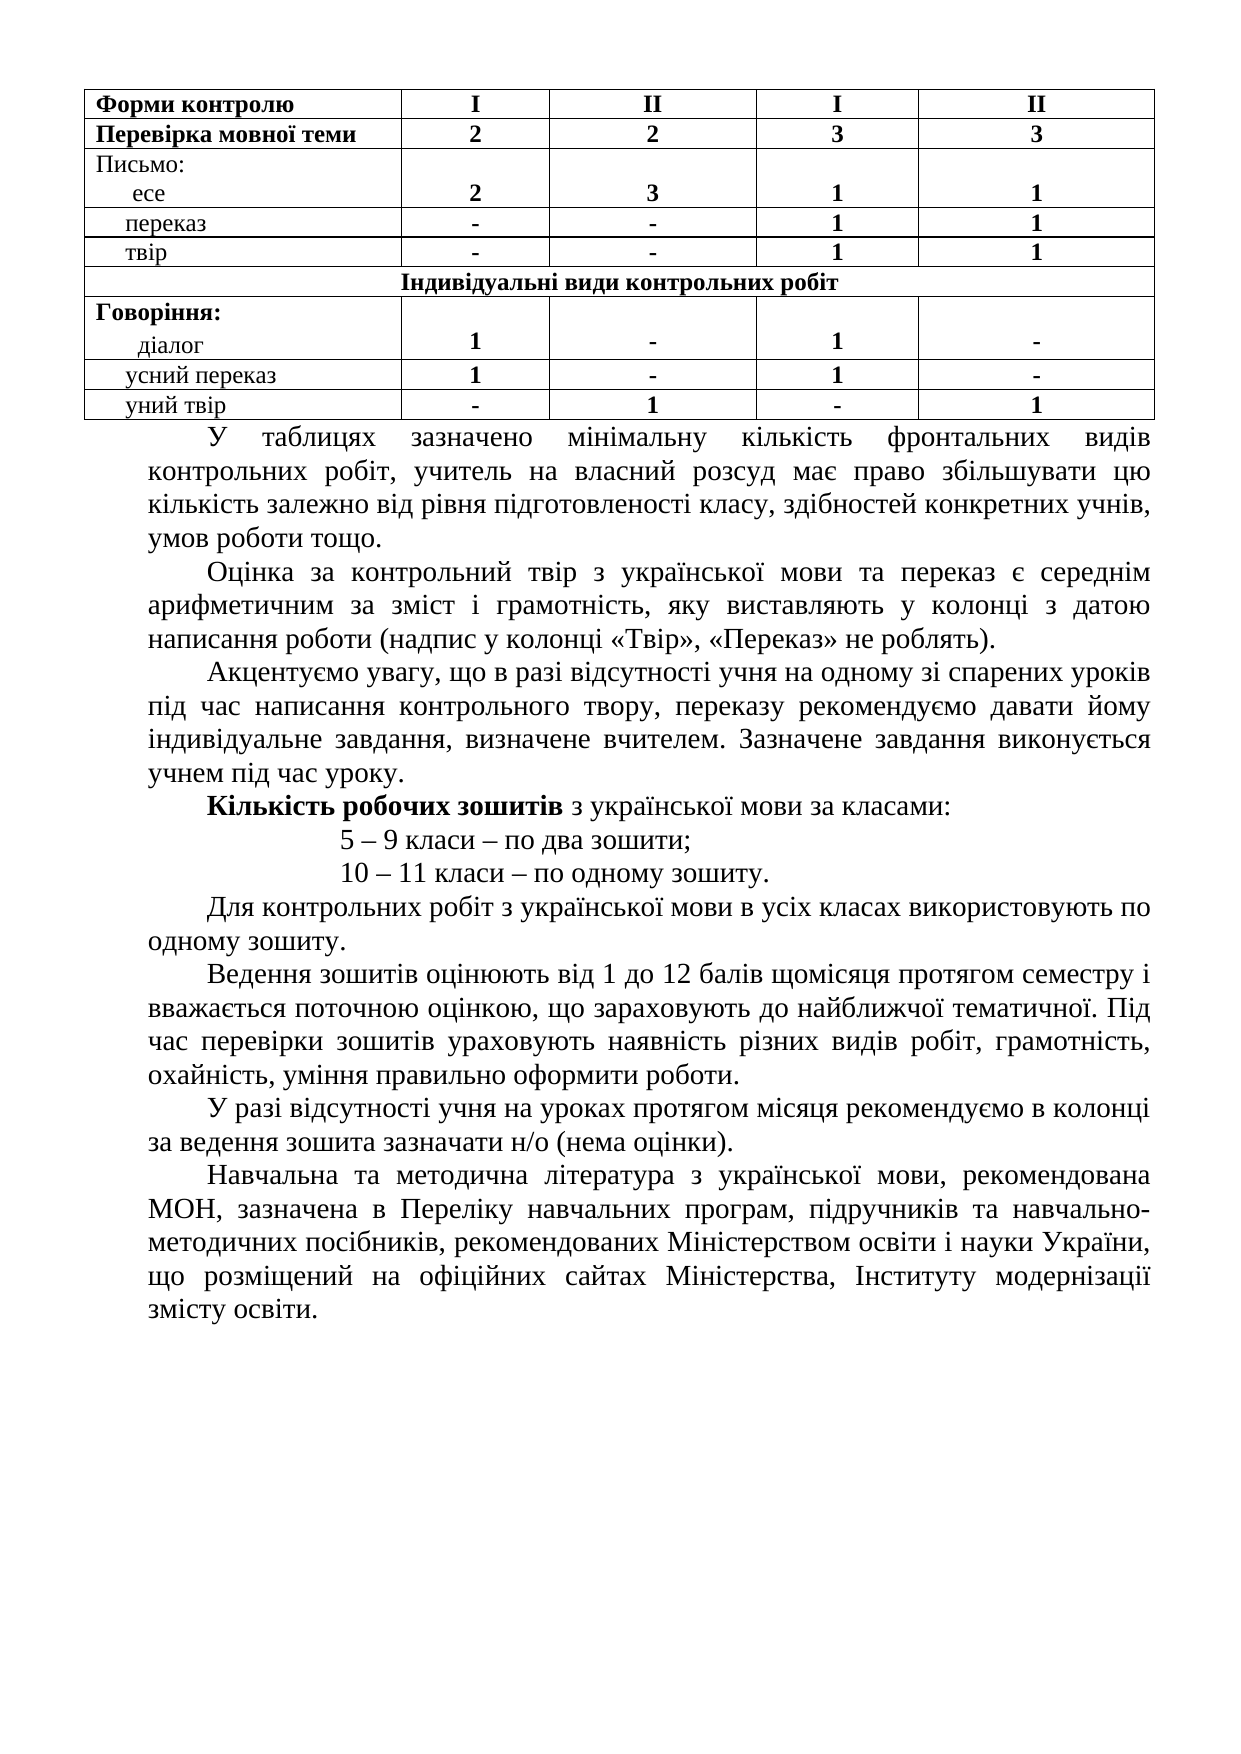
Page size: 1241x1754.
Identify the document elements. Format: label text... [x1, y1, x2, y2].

table_cell Перевірка мовної теми [85, 119, 401, 148]
table_cell 1 [919, 149, 1154, 207]
table_cell переказ [85, 208, 401, 236]
text У разі відсутності учня на уроках протягом місяця рекомендуємо в колонці за ведення зошита зазначати н/о (нема оцінки). [148, 1090, 1152, 1157]
table_cell - [550, 208, 756, 236]
table_cell - [402, 208, 549, 236]
table_cell 2 [550, 119, 756, 148]
text 5 – 9 класи – по два зошити; [281, 822, 1152, 856]
text Акцентуємо увагу, що в разі відсутності учня на одному зі спарених уроків під час написання контрольного твору, переказу рекомендуємо давати йому індивідуальне завдання, визначене вчителем. Зазначене завдання виконується учнем під час уроку. [148, 654, 1152, 788]
text 10 – 11 класи – по одному зошиту. [281, 856, 1152, 889]
table_cell Індивідуальні види контрольних робіт [85, 267, 1154, 296]
table_cell уний твір [85, 390, 401, 418]
table_cell - [402, 238, 549, 266]
table_cell твір [85, 238, 401, 266]
text Для контрольних робіт з української мови в усіх класах використовують по одному зошиту. [148, 889, 1152, 956]
text Навчальна та методична література з української мови, рекомендована МОН, зазначена в Переліку навчальних програм, підручників та навчально-методичних посібників, рекомендованих Міністерством освіти і науки України, що розміщений на офіційних сайтах Міністерства, Інституту модернізації змісту освіти. [148, 1157, 1152, 1325]
table_cell 2 [402, 119, 549, 148]
table_cell Говоріння: діалог [85, 297, 401, 359]
text Кількість робочих зошитів з української мови за класами: [148, 788, 1152, 822]
table_cell Форми контролю [85, 90, 401, 118]
table_cell 1 [919, 238, 1154, 266]
table_cell 1 [757, 238, 918, 266]
table_cell - [919, 297, 1154, 359]
table_cell І [757, 90, 918, 118]
table_cell ІІ [919, 90, 1154, 118]
text Ведення зошитів оцінюють від 1 до 12 балів щомісяця протягом семестру і вважається поточною оцінкою, що зараховують до найближчої тематичної. Під час перевірки зошитів ураховують наявність різних видів робіт, грамотність, охайність, уміння правильно оформити роботи. [148, 956, 1152, 1090]
table_cell 3 [550, 149, 756, 207]
table_cell 1 [757, 208, 918, 236]
table_cell 3 [757, 119, 918, 148]
table_cell - [402, 390, 549, 418]
table_cell 1 [919, 208, 1154, 236]
table_cell усний переказ [85, 360, 401, 389]
table_cell 1 [757, 360, 918, 389]
table_cell 1 [757, 297, 918, 359]
table_cell - [550, 297, 756, 359]
table_cell І [402, 90, 549, 118]
table_cell - [919, 360, 1154, 389]
table_cell - [757, 390, 918, 418]
table_cell 1 [919, 390, 1154, 418]
table_cell 1 [402, 297, 549, 359]
table_cell Письмо: есе [85, 149, 401, 207]
table_cell 2 [402, 149, 549, 207]
table_cell 3 [919, 119, 1154, 148]
table_cell - [550, 238, 756, 266]
table_cell 1 [402, 360, 549, 389]
table_cell ІІ [550, 90, 756, 118]
table_cell 1 [757, 149, 918, 207]
table_cell - [550, 360, 756, 389]
text Оцінка за контрольний твір з української мови та переказ є середнім арифметичним за зміст і грамотність, яку виставляють у колонці з датою написання роботи (надпис у колонці «Твір», «Переказ» не роблять). [148, 554, 1152, 654]
table_cell 1 [550, 390, 756, 418]
text У таблицях зазначено мінімальну кількість фронтальних видів контрольних робіт, учитель на власний розсуд має право збільшувати цю кількість залежно від рівня підготовленості класу, здібностей конкретних учнів, умов роботи тощо. [148, 420, 1152, 554]
